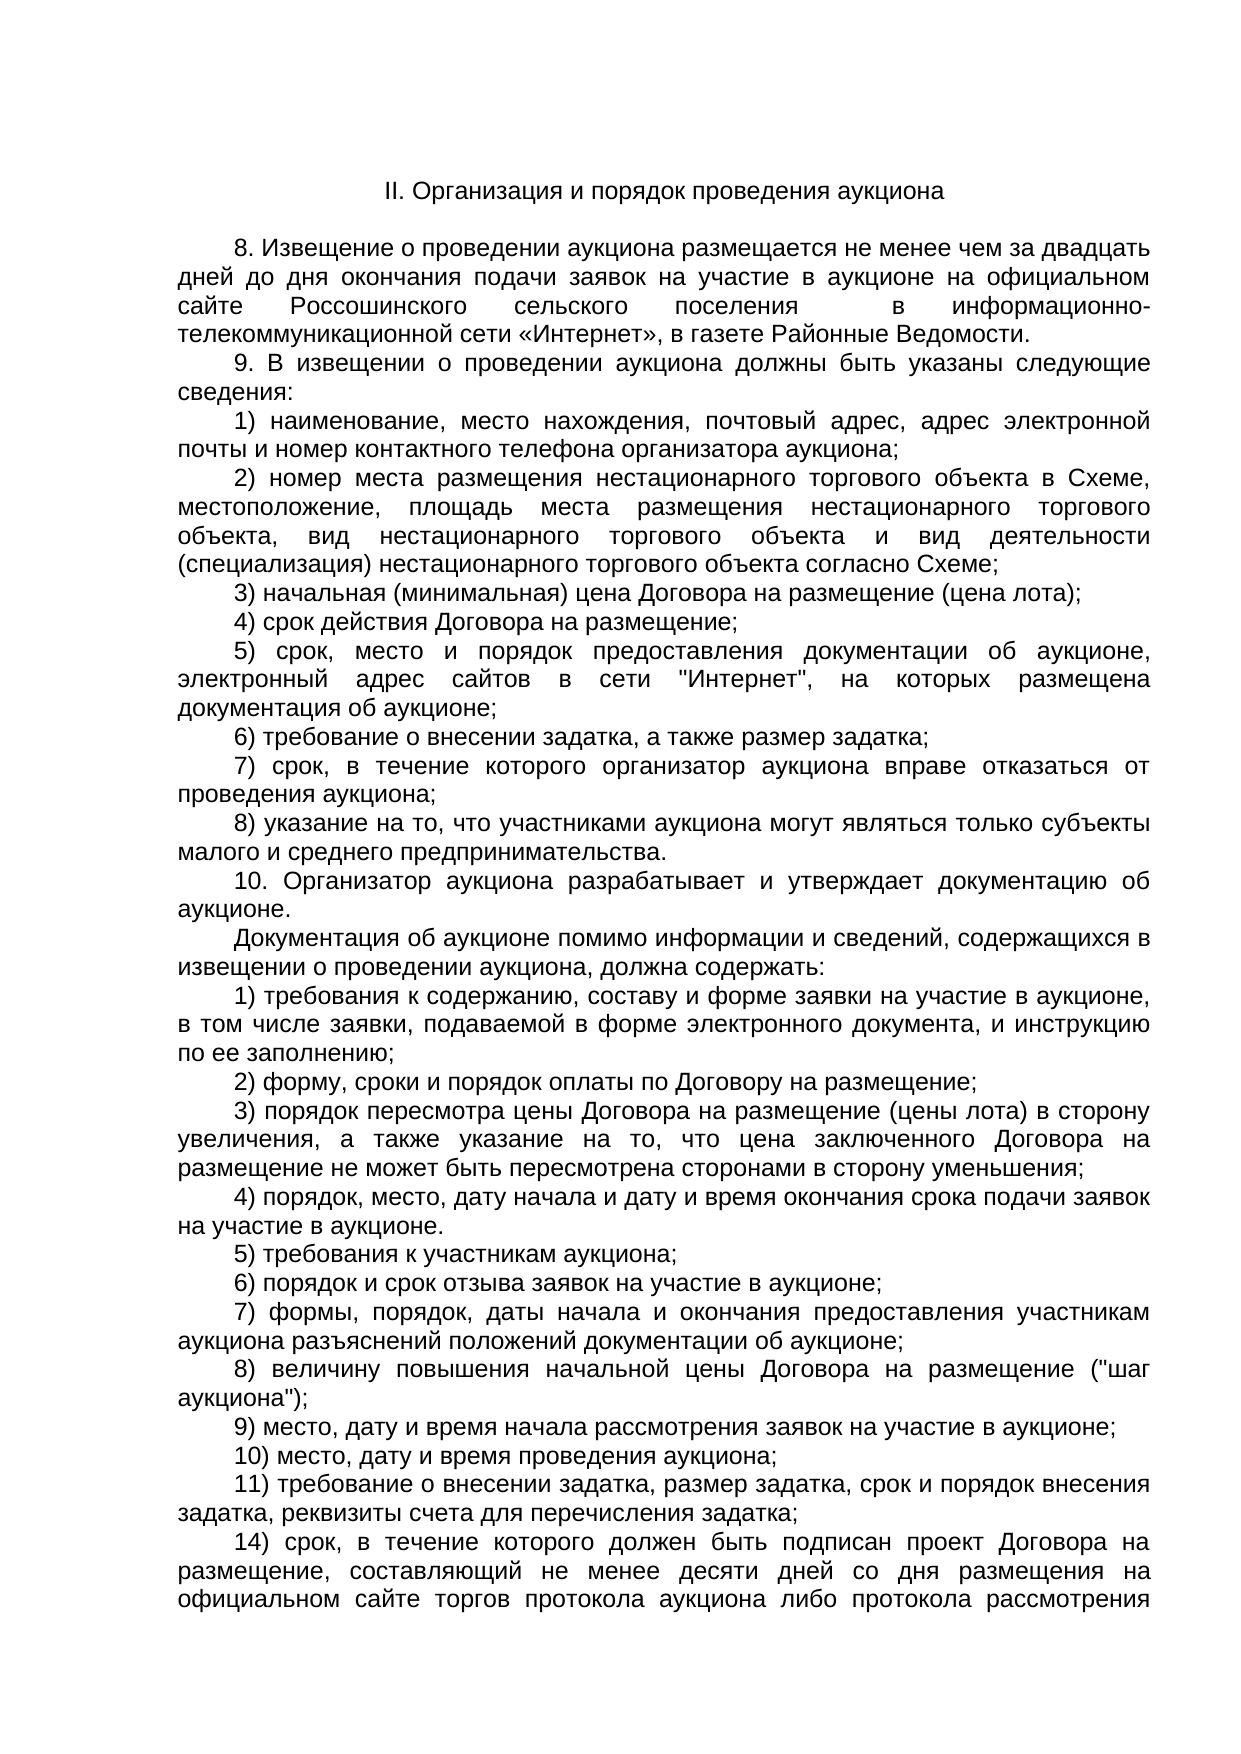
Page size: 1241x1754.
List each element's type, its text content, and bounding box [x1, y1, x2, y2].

text II. Организация и порядок проведения аукциона [177, 176, 1152, 204]
text 6) требование о внесении задатка, а также размер задатка; [177, 722, 1152, 751]
text Документация об аукционе помимо информации и сведений, содержащихся в извещении о проведении аукциона, должна содержать: [177, 923, 1152, 981]
text 7) формы, порядок, даты начала и окончания предоставления участникам аукциона разъяснений положений документации об аукционе; [177, 1297, 1152, 1354]
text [177, 1527, 1152, 1613]
text 11) требование о внесении задатка, размер задатка, срок и порядок внесения задатка, реквизиты счета для перечисления задатка; [177, 1469, 1152, 1527]
text 8) величину повышения начальной цены Договора на размещение ("шаг аукциона"); [177, 1354, 1152, 1412]
text 5) требования к участникам аукциона; [177, 1239, 1152, 1268]
text 10) место, дату и время проведения аукциона; [177, 1441, 1152, 1469]
text 2) номер места размещения нестационарного торгового объекта в Схеме, местоположение, площадь места размещения нестационарного торгового объекта, вид нестационарного торгового объекта и вид деятельности (специализация) нестационарного торгового объекта согласно Схеме; [177, 463, 1152, 578]
text 9) место, дату и время начала рассмотрения заявок на участие в аукционе; [177, 1412, 1152, 1441]
text 3) начальная (минимальная) цена Договора на размещение (цена лота); [177, 578, 1152, 607]
text 5) срок, место и порядок предоставления документации об аукционе, электронный адрес сайтов в сети "Интернет", на которых размещена документация об аукционе; [177, 636, 1152, 722]
text 9. В извещении о проведении аукциона должны быть указаны следующие сведения: [177, 348, 1152, 406]
text 7) срок, в течение которого организатор аукциона вправе отказаться от проведения аукциона; [177, 751, 1152, 808]
text 6) порядок и срок отзыва заявок на участие в аукционе; [177, 1268, 1152, 1297]
text 4) порядок, место, дату начала и дату и время окончания срока подачи заявок на участие в аукционе. [177, 1182, 1152, 1239]
text 8) указание на то, что участниками аукциона могут являться только субъекты малого и среднего предпринимательства. [177, 808, 1152, 866]
text 2) форму, сроки и порядок оплаты по Договору на размещение; [177, 1067, 1152, 1096]
text 1) наименование, место нахождения, почтовый адрес, адрес электронной почты и номер контактного телефона организатора аукциона; [177, 406, 1152, 463]
text 3) порядок пересмотра цены Договора на размещение (цены лота) в сторону увеличения, а также указание на то, что цена заключенного Договора на размещение не может быть пересмотрена сторонами в сторону уменьшения; [177, 1096, 1152, 1182]
text 1) требования к содержанию, составу и форме заявки на участие в аукционе, в том числе заявки, подаваемой в форме электронного документа, и инструкцию по ее заполнению; [177, 981, 1152, 1067]
text 4) срок действия Договора на размещение; [177, 607, 1152, 636]
text 10. Организатор аукциона разрабатывает и утверждает документацию об аукционе. [177, 866, 1152, 923]
text 8. Извещение о проведении аукциона размещается не менее чем за двадцать дней до дня окончания подачи заявок на участие в аукционе на официальном сайте Россошинского сельского поселения в информационно-телекоммуникационной сети «Интернет», в газете Районные Ведомости. [177, 233, 1152, 348]
